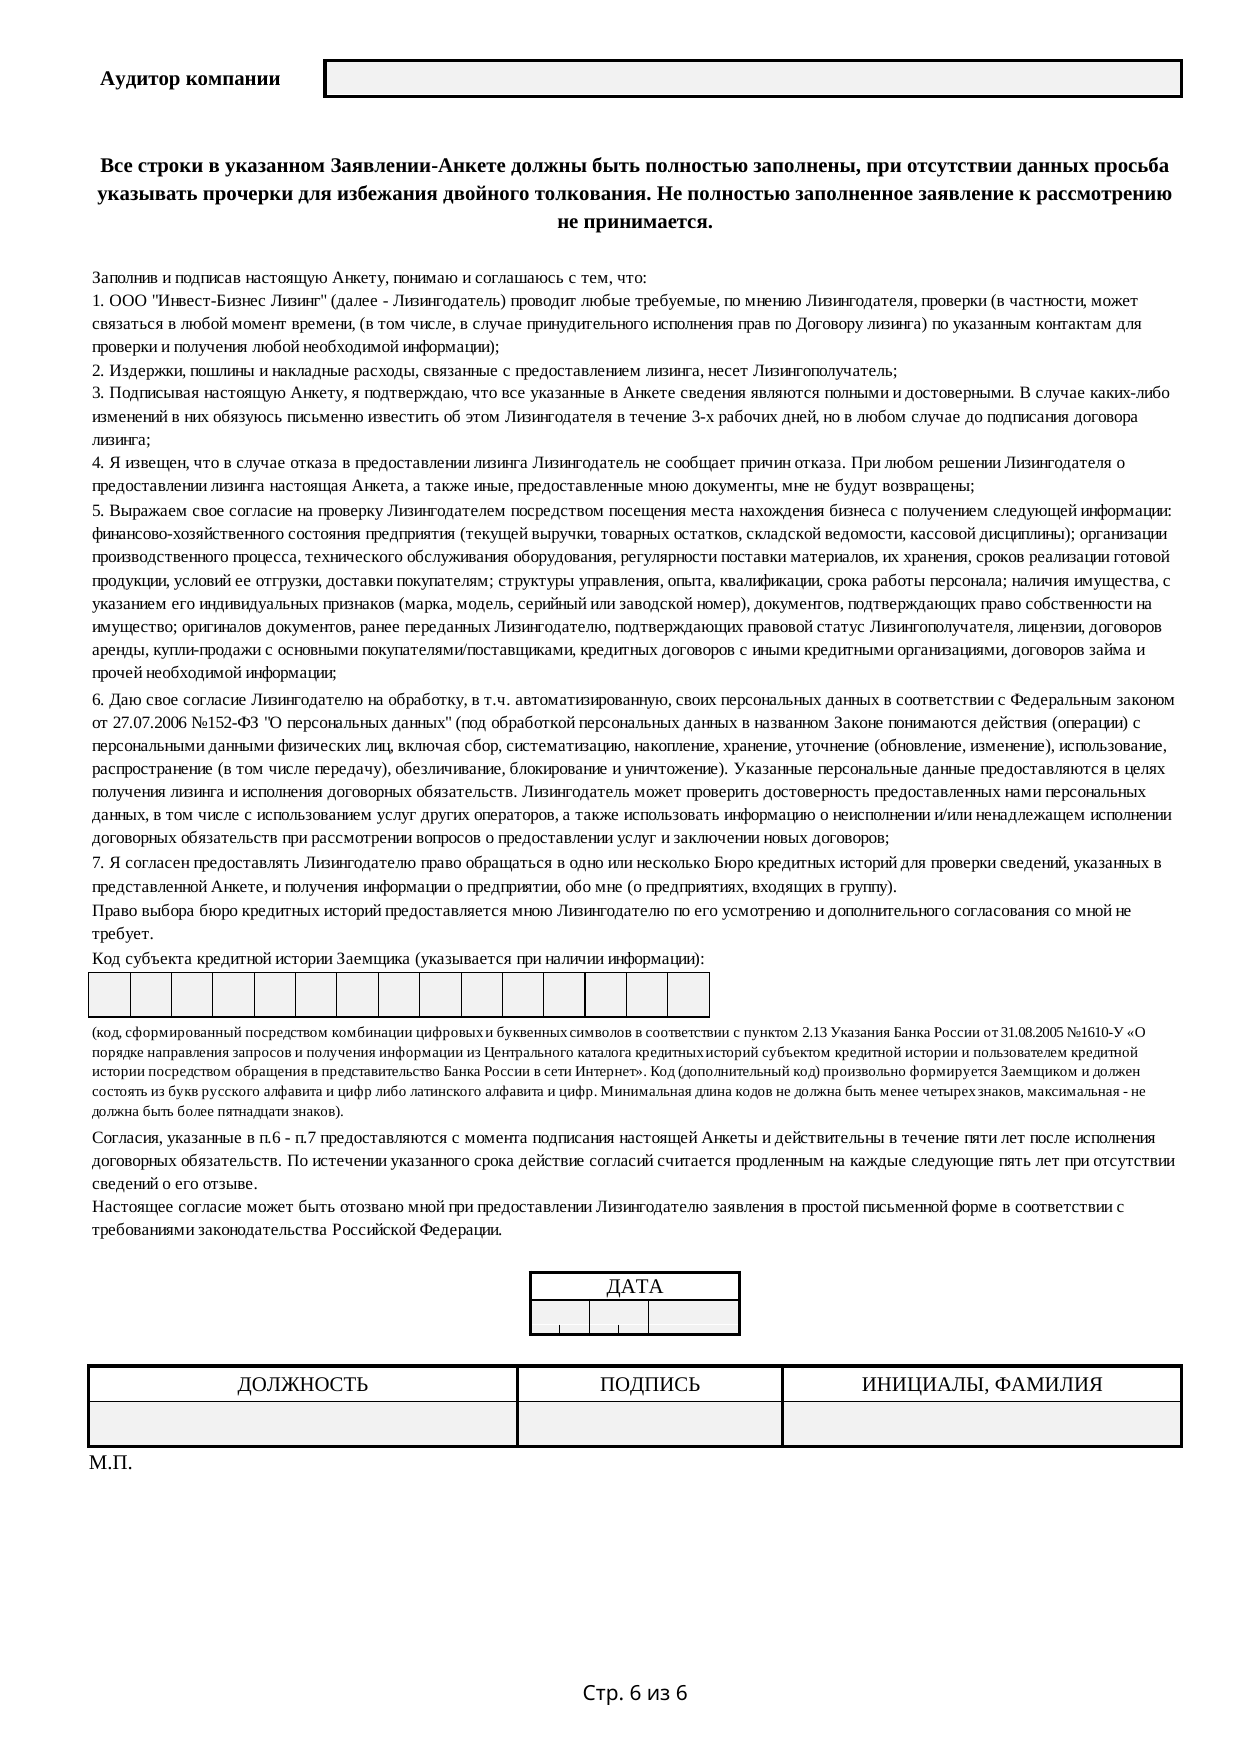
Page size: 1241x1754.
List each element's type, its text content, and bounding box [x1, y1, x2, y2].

table_cell [649, 1301, 738, 1324]
table_header [296, 973, 336, 1016]
table_header [379, 973, 419, 1016]
table_cell [532, 1325, 559, 1333]
table_cell [590, 1301, 648, 1324]
table_cell [619, 1325, 648, 1333]
table_header [131, 973, 171, 1016]
table_header [89, 973, 130, 1016]
table_header [213, 973, 254, 1016]
text М.П. [89, 1450, 1181, 1474]
text Все строки в указанном Заявлении-Анкете должны быть полностью заполнены, при отсутствии данных просьба указывать прочерки для избежания двойного толкования. Не полностью заполненное заявление к рассмотрению не принимается. [89, 153, 1181, 233]
table_cell [590, 1325, 618, 1333]
table_header ДАТА [532, 1274, 738, 1299]
table_header [337, 973, 378, 1016]
table_cell [90, 1402, 516, 1445]
table_header должность [90, 1368, 516, 1401]
table_header [255, 973, 295, 1016]
table_header [420, 973, 461, 1016]
table_cell [560, 1325, 589, 1333]
table_header [586, 973, 626, 1016]
table_header подпись [519, 1368, 781, 1401]
table_header [627, 973, 667, 1016]
table_header [544, 973, 584, 1016]
table_cell [649, 1325, 738, 1333]
table_header [503, 973, 543, 1016]
table_header [172, 973, 212, 1016]
table_header Аудитор компании [89, 59, 323, 94]
table_cell [784, 1402, 1180, 1445]
table_header инициалы, фамилия [784, 1368, 1180, 1401]
table_cell [532, 1301, 589, 1324]
table_header [327, 62, 1180, 94]
table_header [462, 973, 502, 1016]
table_cell [519, 1402, 781, 1445]
table_header [668, 973, 709, 1016]
